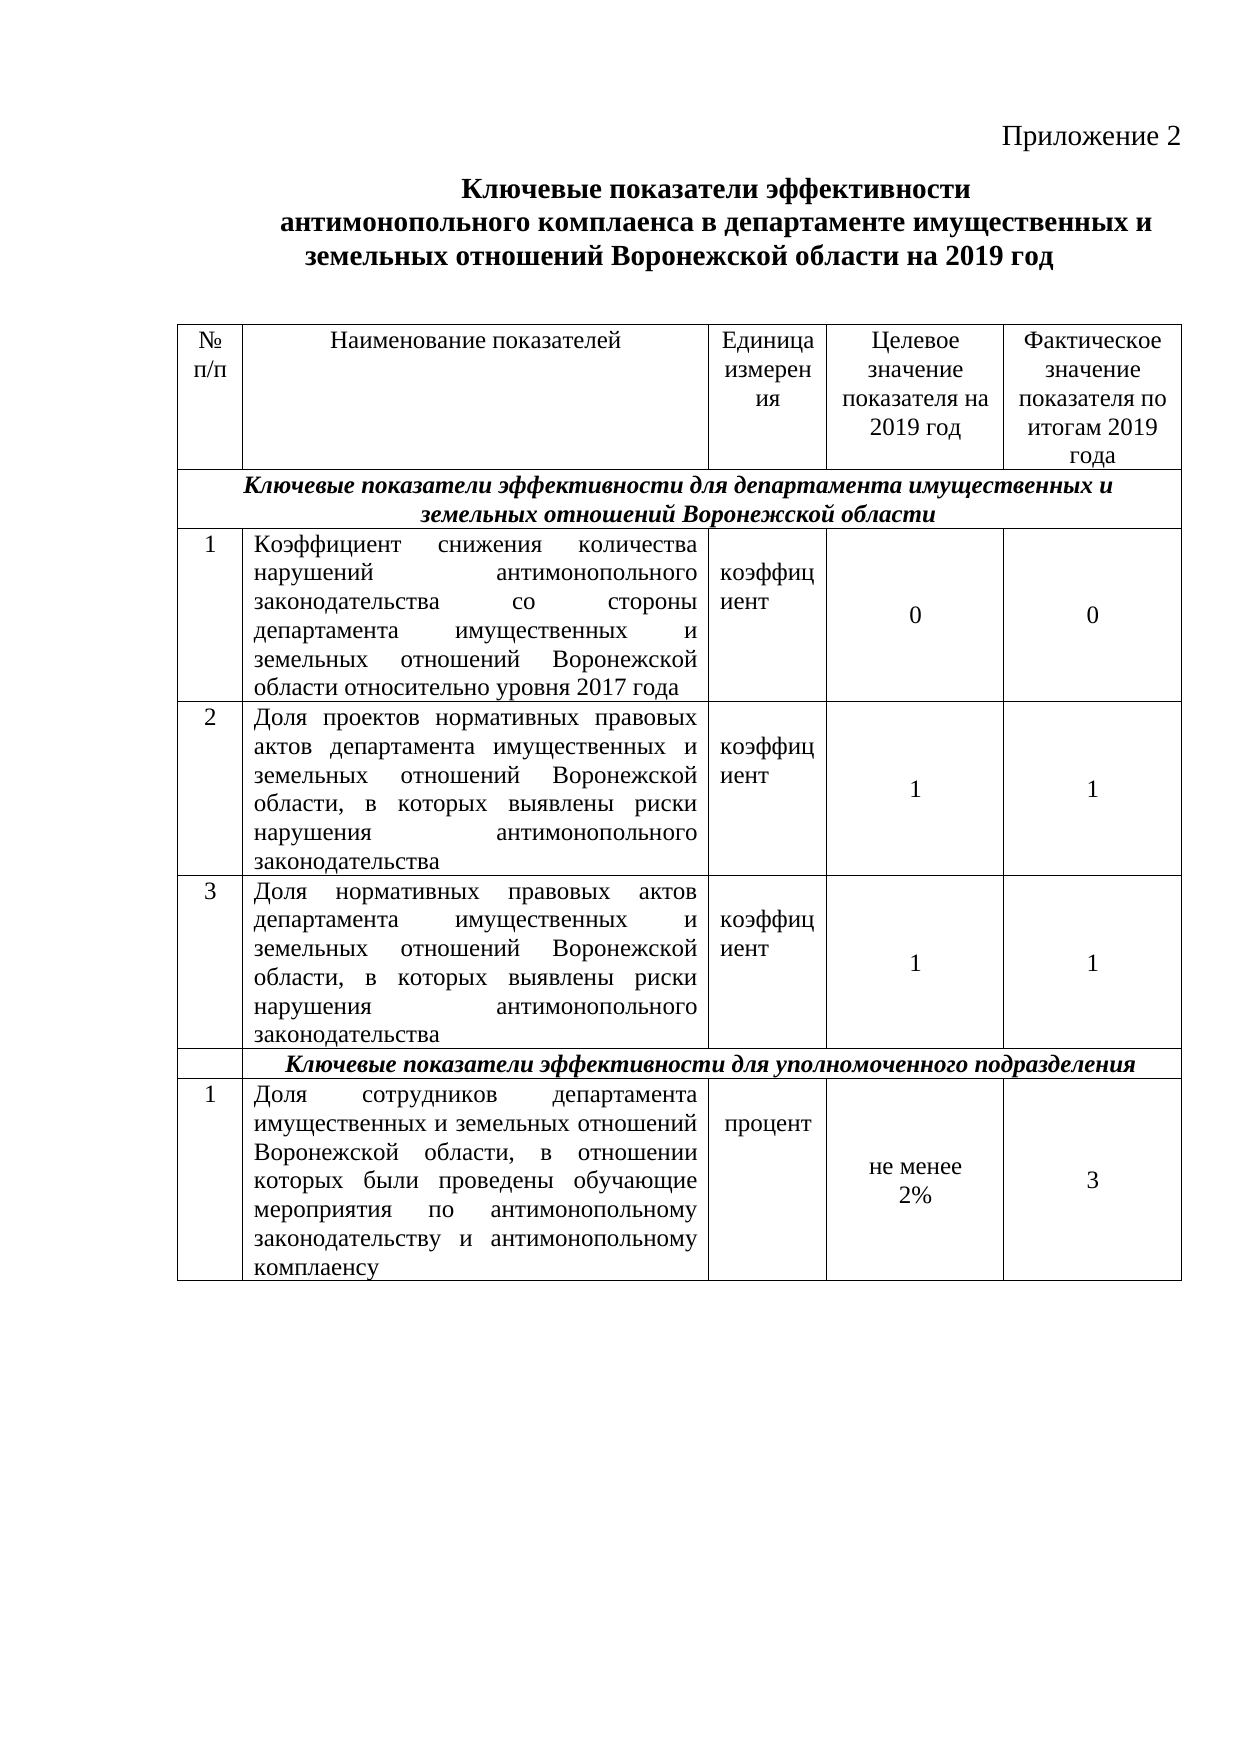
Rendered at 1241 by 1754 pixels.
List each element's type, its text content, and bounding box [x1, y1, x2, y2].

table_cell 1 [178, 529, 242, 701]
table_cell [178, 1049, 242, 1078]
table_cell не менее 2% [827, 1079, 1003, 1280]
text Приложение 2 [177, 118, 1181, 152]
table_cell 0 [1004, 529, 1181, 701]
table_cell процент [709, 1079, 826, 1280]
table_cell Коэффициент снижения количества нарушений антимонопольного законодательства со стороны департамента имущественных и земельных отношений Воронежской области относительно уровня 2017 года [243, 529, 708, 701]
table_header Целевое значение показателя на 2019 год [827, 325, 1003, 469]
table_cell 1 [1004, 702, 1181, 875]
table_cell 2 [178, 702, 242, 875]
table_cell 3 [178, 876, 242, 1048]
table_header Наименование показателей [243, 325, 708, 469]
table_header № п/п [178, 325, 242, 469]
table_cell Доля проектов нормативных правовых актов департамента имущественных и земельных отношений Воронежской области, в которых выявлены риски нарушения антимонопольного законодательства [243, 702, 708, 875]
table_cell Ключевые показатели эффективности для уполномоченного подразделения [243, 1049, 1181, 1078]
table_cell 3 [1004, 1079, 1181, 1280]
table_cell коэффициент [709, 529, 826, 701]
table_cell 0 [827, 529, 1003, 701]
table_cell 1 [1004, 876, 1181, 1048]
text антимонопольного комплаенса в департаменте имущественных и земельных отношений Воронежской области на 2019 год [177, 204, 1181, 272]
table_header Фактическое значение показателя по итогам 2019 года [1004, 325, 1181, 469]
text Ключевые показатели эффективности [177, 171, 1181, 204]
table_cell 1 [827, 702, 1003, 875]
table_cell коэффициент [709, 702, 826, 875]
table_cell Доля сотрудников департамента имущественных и земельных отношений Воронежской области, в отношении которых были проведены обучающие мероприятия по антимонопольному законодательству и антимонопольному комплаенсу [243, 1079, 708, 1280]
table_cell 1 [827, 876, 1003, 1048]
table_cell коэффициент [709, 876, 826, 1048]
table_cell Доля нормативных правовых актов департамента имущественных и земельных отношений Воронежской области, в которых выявлены риски нарушения антимонопольного законодательства [243, 876, 708, 1048]
table_cell 1 [178, 1079, 242, 1280]
table_cell Ключевые показатели эффективности для департамента имущественных и земельных отношений Воронежской области [178, 470, 1181, 528]
table_header Единица измерения [709, 325, 826, 469]
